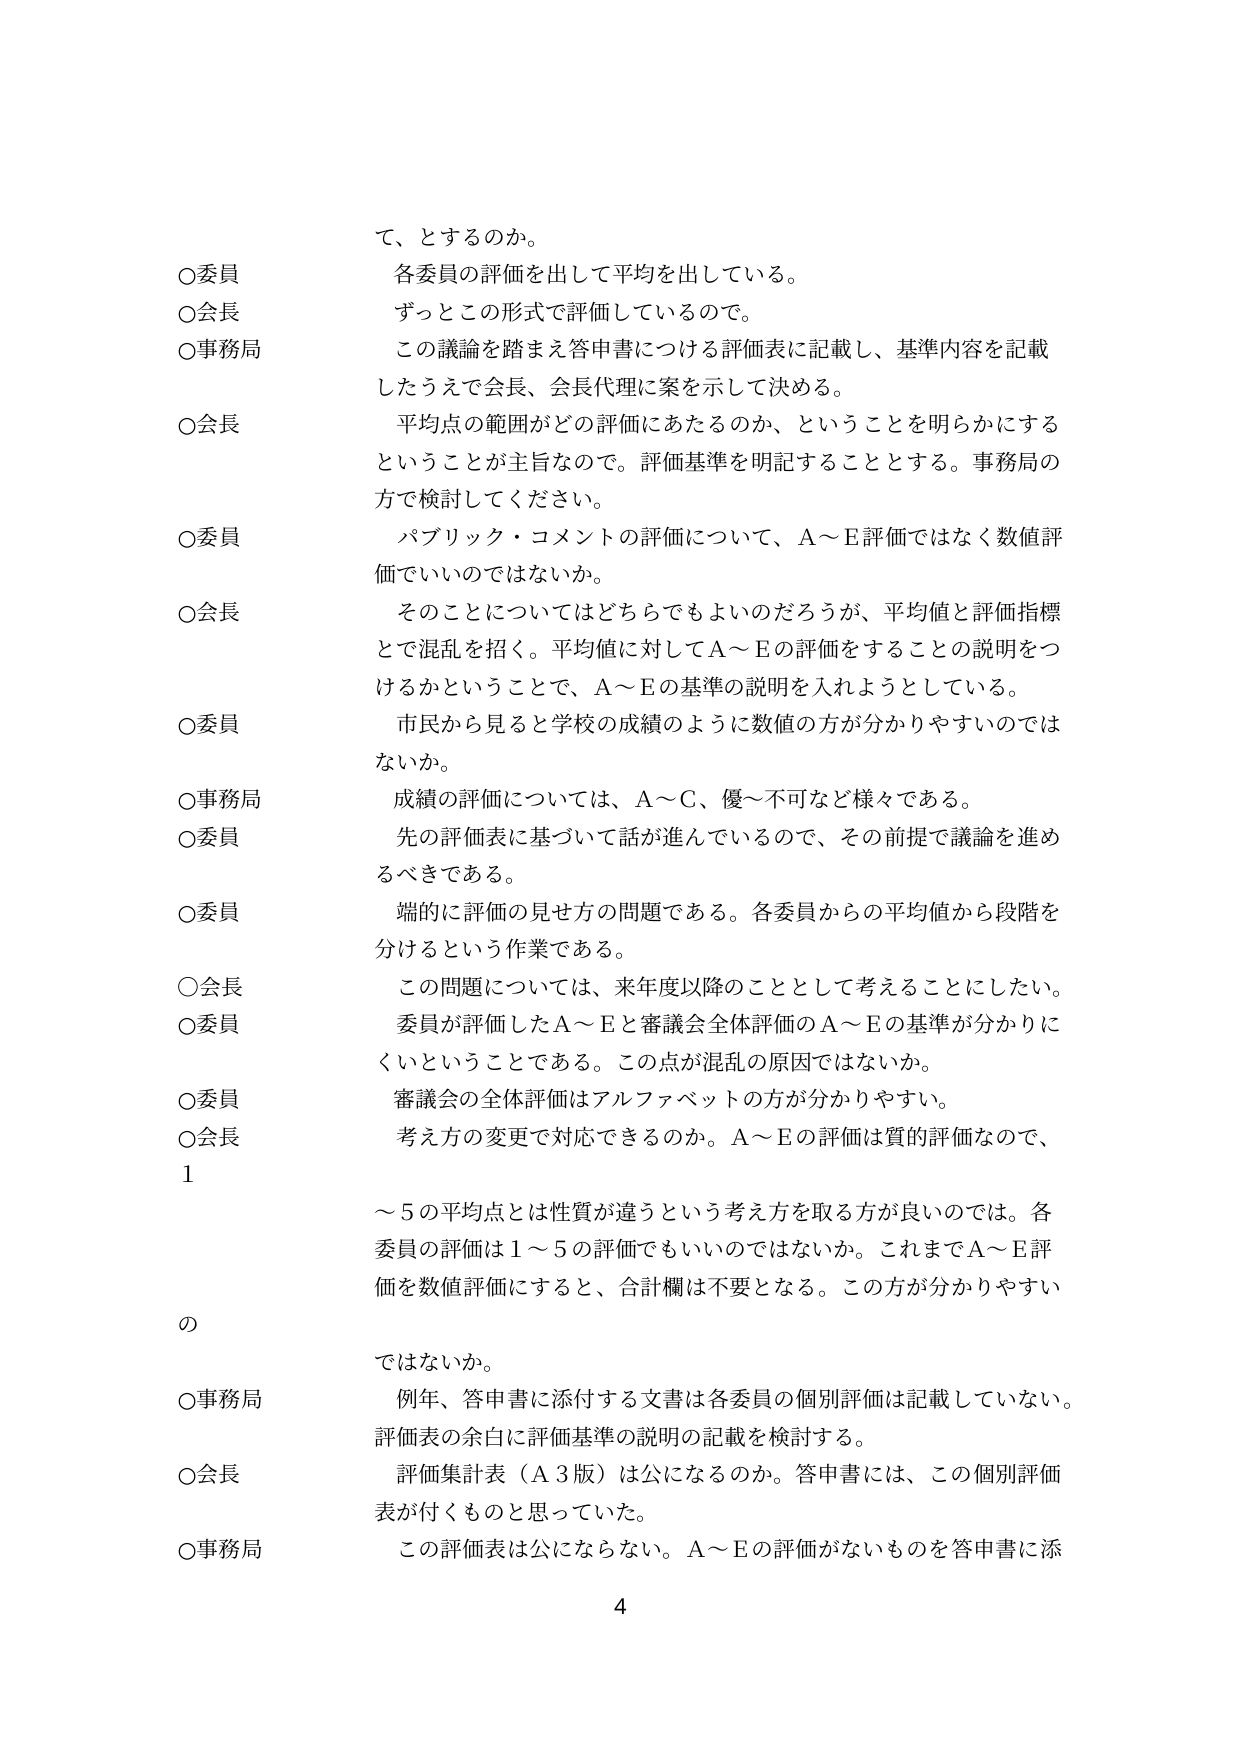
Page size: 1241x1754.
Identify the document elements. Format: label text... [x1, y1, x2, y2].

text ○事務局 この議論を踏まえ答申書につける評価表に記載し、基準内容を記載 [177, 329, 1063, 367]
text ○事務局 成績の評価については、Ａ～Ｃ、優～不可など様々である。 [177, 779, 1063, 817]
text ○委員 審議会の全体評価はアルファベットの方が分かりやすい。 [177, 1079, 1063, 1117]
text ○委員 各委員の評価を出して平均を出している。 [177, 254, 1063, 292]
text ○委員 市民から見ると学校の成績のように数値の方が分かりやすいのではないか。 [177, 704, 1063, 779]
text ○会長 そのことについてはどちらでもよいのだろうが、平均値と評価指標とで混乱を招く。平均値に対してＡ～Ｅの評価をすることの説明をつけるかということで、Ａ～Ｅの基準の説明を入れようとしている。 [177, 592, 1063, 704]
text 委員の評価は１～５の評価でもいいのではないか。これまでＡ～Ｅ評 [177, 1229, 1063, 1267]
text 〇会長 この問題については、来年度以降のこととして考えることにしたい。 [177, 967, 1063, 1004]
text ○委員 端的に評価の見せ方の問題である。各委員からの平均値から段階を分けるという作業である。 [177, 892, 1063, 967]
text ○事務局 例年、答申書に添付する文書は各委員の個別評価は記載していない。評価表の余白に評価基準の説明の記載を検討する。 [177, 1379, 1063, 1454]
text ○会長 ずっとこの形式で評価しているので。 [177, 292, 1063, 329]
text ○委員 パブリック・コメントの評価について、Ａ～Ｅ評価ではなく数値評価でいいのではないか。 [177, 517, 1063, 592]
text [177, 1529, 1063, 1567]
text て、とするのか。 [177, 217, 1063, 254]
text ○会長 考え方の変更で対応できるのか。Ａ～Ｅの評価は質的評価なので、１ [177, 1117, 1063, 1192]
text ○委員 委員が評価したＡ～Ｅと審議会全体評価のＡ～Ｅの基準が分かりにくいということである。この点が混乱の原因ではないか。 [177, 1004, 1063, 1079]
text 価を数値評価にすると、合計欄は不要となる。この方が分かりやすいの [177, 1267, 1063, 1342]
text ○委員 先の評価表に基づいて話が進んでいるので、その前提で議論を進めるべきである。 [177, 817, 1063, 892]
text ～５の平均点とは性質が違うという考え方を取る方が良いのでは。各 [177, 1192, 1063, 1229]
text ではないか。 [177, 1342, 1063, 1379]
text したうえで会長、会長代理に案を示して決める。 [177, 367, 1063, 404]
text ○会長 評価集計表（Ａ３版）は公になるのか。答申書には、この個別評価表が付くものと思っていた。 [177, 1454, 1063, 1529]
text ○会長 平均点の範囲がどの評価にあたるのか、ということを明らかにするということが主旨なので。評価基準を明記することとする。事務局の方で検討してください。 [177, 404, 1063, 517]
